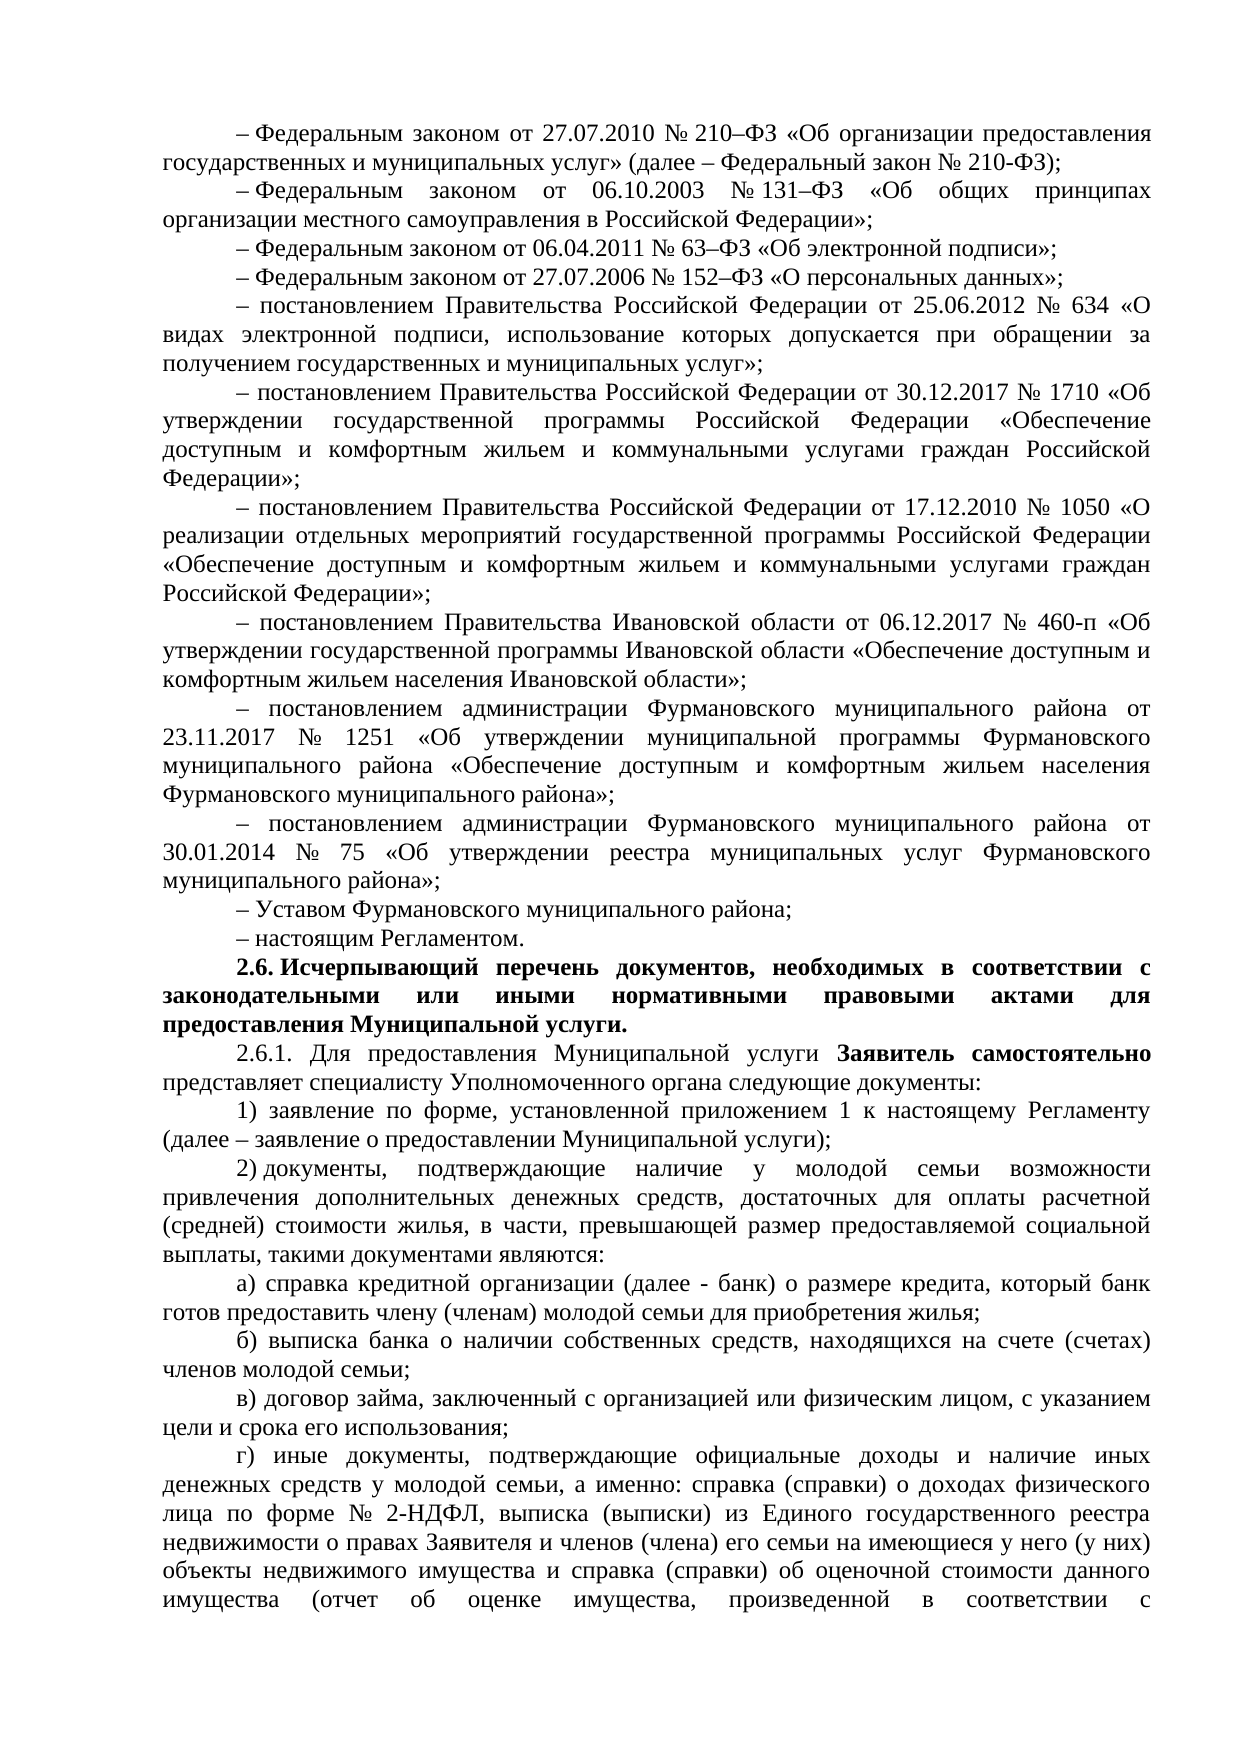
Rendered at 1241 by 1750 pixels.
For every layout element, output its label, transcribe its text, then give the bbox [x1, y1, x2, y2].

text 2) документы, подтверждающие наличие у молодой семьи возможности привлечения дополнительных денежных средств, достаточных для оплаты расчетной (средней) стоимости жилья, в части, превышающей размер предоставляемой социальной выплаты, такими документами являются: [162, 1153, 1152, 1268]
text – Федеральным законом от 27.07.2010 № 210–ФЗ «Об организации предоставления государственных и муниципальных услуг» (далее – Федеральный закон № 210-ФЗ); [162, 118, 1152, 176]
text – постановлением Правительства Российской Федерации от 17.12.2010 № 1050 «О реализации отдельных мероприятий государственной программы Российской Федерации «Обеспечение доступным и комфортным жильем и коммунальными услугами граждан Российской Федерации»; [162, 492, 1152, 607]
text – постановлением Правительства Ивановской области от 06.12.2017 № 460-п «Об утверждении государственной программы Ивановской области «Обеспечение доступным и комфортным жильем населения Ивановской области»; [162, 607, 1152, 693]
text 1) заявление по форме, установленной приложением 1 к настоящему Регламенту (далее – заявление о предоставлении Муниципальной услуги); [162, 1096, 1152, 1153]
text – постановлением Правительства Российской Федерации от 30.12.2017 № 1710 «Об утверждении государственной программы Российской Федерации «Обеспечение доступным и комфортным жильем и коммунальными услугами граждан Российской Федерации»; [162, 377, 1152, 492]
text – Федеральным законом от 06.04.2011 № 63–ФЗ «Об электронной подписи»; [162, 233, 1152, 262]
text а) справка кредитной организации (далее - банк) о размере кредита, который банк готов предоставить члену (членам) молодой семьи для приобретения жилья; [162, 1268, 1152, 1326]
text – настоящим Регламентом. [162, 923, 1152, 952]
text – Уставом Фурмановского муниципального района; [162, 894, 1152, 923]
text 2.6.1. Для предоставления Муниципальной услуги Заявитель самостоятельно представляет специалисту Уполномоченного органа следующие документы: [162, 1038, 1152, 1096]
text – постановлением Правительства Российской Федерации от 25.06.2012 № 634 «О видах электронной подписи, использование которых допускается при обращении за получением государственных и муниципальных услуг»; [162, 291, 1152, 377]
text б) выписка банка о наличии собственных средств, находящихся на счете (счетах) членов молодой семьи; [162, 1326, 1152, 1383]
text – Федеральным законом от 27.07.2006 № 152–ФЗ «О персональных данных»; [162, 262, 1152, 291]
text в) договор займа, заключенный с организацией или физическим лицом, с указанием цели и срока его использования; [162, 1383, 1152, 1441]
text – постановлением администрации Фурмановского муниципального района от 30.01.2014 № 75 «Об утверждении реестра муниципальных услуг Фурмановского муниципального района»; [162, 808, 1152, 894]
text 2.6. Исчерпывающий перечень документов, необходимых в соответствии с законодательными или иными нормативными правовыми актами для предоставления Муниципальной услуги. [162, 952, 1152, 1038]
text – постановлением администрации Фурмановского муниципального района от 23.11.2017 № 1251 «Об утверждении муниципальной программы Фурмановского муниципального района «Обеспечение доступным и комфортным жильем населения Фурмановского муниципального района»; [162, 693, 1152, 808]
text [162, 1441, 1152, 1613]
text – Федеральным законом от 06.10.2003 № 131–ФЗ «Об общих принципах организации местного самоуправления в Российской Федерации»; [162, 176, 1152, 233]
